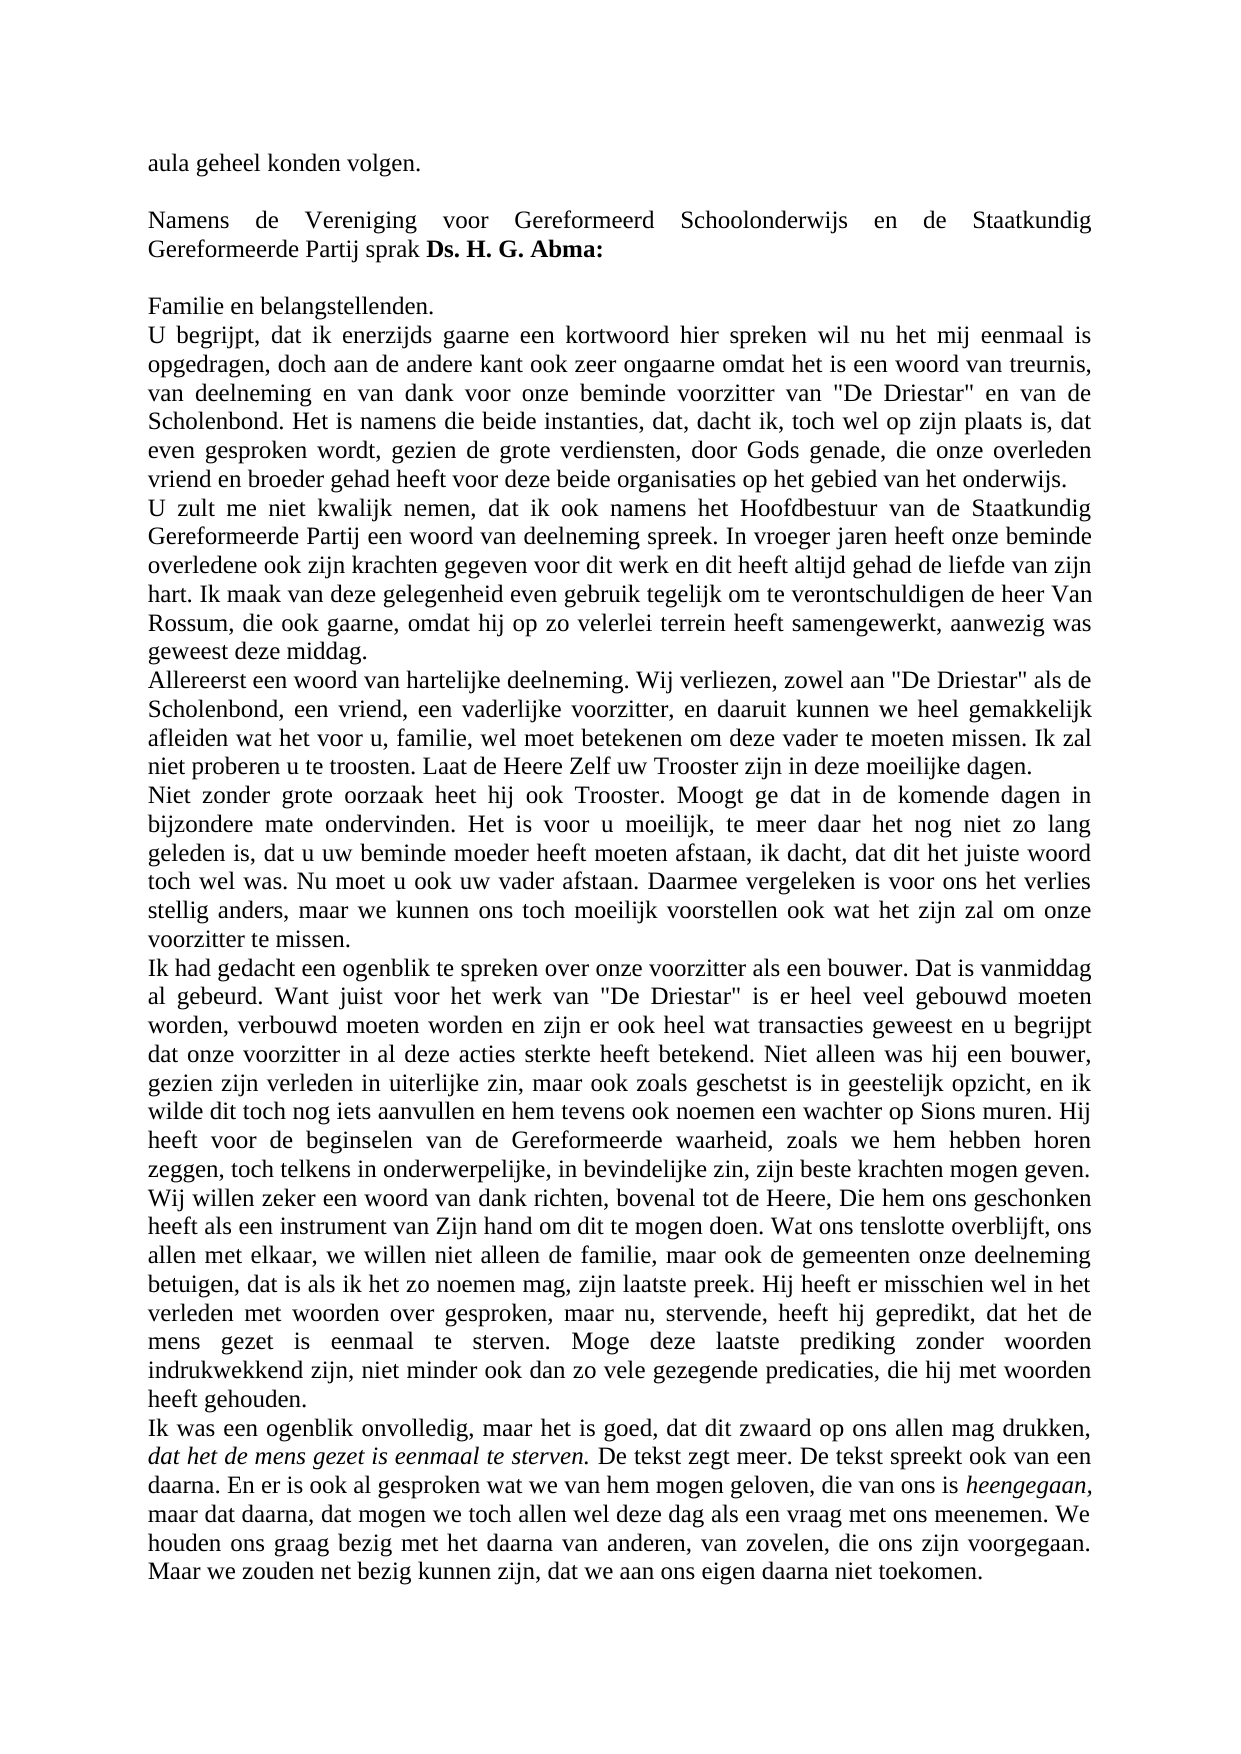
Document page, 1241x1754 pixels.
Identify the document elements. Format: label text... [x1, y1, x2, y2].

text Namens de Vereniging voor Gereformeerd Schoolonderwijs en de Staatkundig Gereformeerde Partij sprak Ds. H. G. Abma: [148, 205, 1093, 263]
text Wij willen zeker een woord van dank richten, bovenal tot de Heere, Die hem ons geschonken heeft als een instrument van Zijn hand om dit te mogen doen. Wat ons tenslotte overblijft, ons allen met elkaar, we willen niet alleen de familie, maar ook de gemeenten onze deelneming betuigen, dat is als ik het zo noemen mag, zijn laatste preek. Hij heeft er misschien wel in het verleden met woorden over gesproken, maar nu, stervende, heeft hij gepredikt, dat het de mens gezet is eenmaal te sterven. Moge deze laatste prediking zonder woorden indrukwekkend zijn, niet minder ook dan zo vele gezegende predicaties, die hij met woorden heeft gehouden. [148, 1183, 1093, 1413]
text Ik had gedacht een ogenblik te spreken over onze voorzitter als een bouwer. Dat is vanmiddag al gebeurd. Want juist voor het werk van "De Driestar" is er heel veel gebouwd moeten worden, verbouwd moeten worden en zijn er ook heel wat transacties geweest en u begrijpt dat onze voorzitter in al deze acties sterkte heeft betekend. Niet alleen was hij een bouwer, gezien zijn verleden in uiterlijke zin, maar ook zoals geschetst is in geestelijk opzicht, en ik wilde dit toch nog iets aanvullen en hem tevens ook noemen een wachter op Sions muren. Hij heeft voor de beginselen van de Gereformeerde waarheid, zoals we hem hebben horen zeggen, toch telkens in onderwerpelijke, in bevindelijke zin, zijn beste krachten mogen geven. [148, 953, 1093, 1183]
text Niet zonder grote oorzaak heet hij ook Trooster. Moogt ge dat in de komende dagen in bijzondere mate ondervinden. Het is voor u moeilijk, te meer daar het nog niet zo lang geleden is, dat u uw beminde moeder heeft moeten afstaan, ik dacht, dat dit het juiste woord toch wel was. Nu moet u ook uw vader afstaan. Daarmee vergeleken is voor ons het verlies stellig anders, maar we kunnen ons toch moeilijk voorstellen ook wat het zijn zal om onze voorzitter te missen. [148, 780, 1093, 953]
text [148, 148, 1093, 176]
text U begrijpt, dat ik enerzijds gaarne een kortwoord hier spreken wil nu het mij eenmaal is opgedragen, doch aan de andere kant ook zeer ongaarne omdat het is een woord van treurnis, van deelneming en van dank voor onze beminde voorzitter van "De Driestar" en van de Scholenbond. Het is namens die beide instanties, dat, dacht ik, toch wel op zijn plaats is, dat even gesproken wordt, gezien de grote verdiensten, door Gods genade, die onze overleden vriend en broeder gehad heeft voor deze beide organisaties op het gebied van het onderwijs. [148, 320, 1093, 493]
text U zult me niet kwalijk nemen, dat ik ook namens het Hoofdbestuur van de Staatkundig Gereformeerde Partij een woord van deelneming spreek. In vroeger jaren heeft onze beminde overledene ook zijn krachten gegeven voor dit werk en dit heeft altijd gehad de liefde van zijn hart. Ik maak van deze gelegenheid even gebruik tegelijk om te verontschuldigen de heer Van Rossum, die ook gaarne, omdat hij op zo velerlei terrein heeft samengewerkt, aanwezig was geweest deze middag. [148, 493, 1093, 665]
text Allereerst een woord van hartelijke deelneming. Wij verliezen, zowel aan "De Driestar" als de Scholenbond, een vriend, een vaderlijke voorzitter, en daaruit kunnen we heel gemakkelijk afleiden wat het voor u, familie, wel moet betekenen om deze vader te moeten missen. Ik zal niet proberen u te troosten. Laat de Heere Zelf uw Trooster zijn in deze moeilijke dagen. [148, 665, 1093, 780]
text Familie en belangstellenden. [148, 291, 1093, 320]
text Ik was een ogenblik onvolledig, maar het is goed, dat dit zwaard op ons allen mag drukken, dat het de mens gezet is eenmaal te sterven. De tekst zegt meer. De tekst spreekt ook van een daarna. En er is ook al gesproken wat we van hem mogen geloven, die van ons is heengegaan, maar dat daarna, dat mogen we toch allen wel deze dag als een vraag met ons meenemen. We houden ons graag bezig met het daarna van anderen, van zovelen, die ons zijn voorgegaan. Maar we zouden net bezig kunnen zijn, dat we aan ons eigen daarna niet toekomen. [148, 1413, 1093, 1585]
